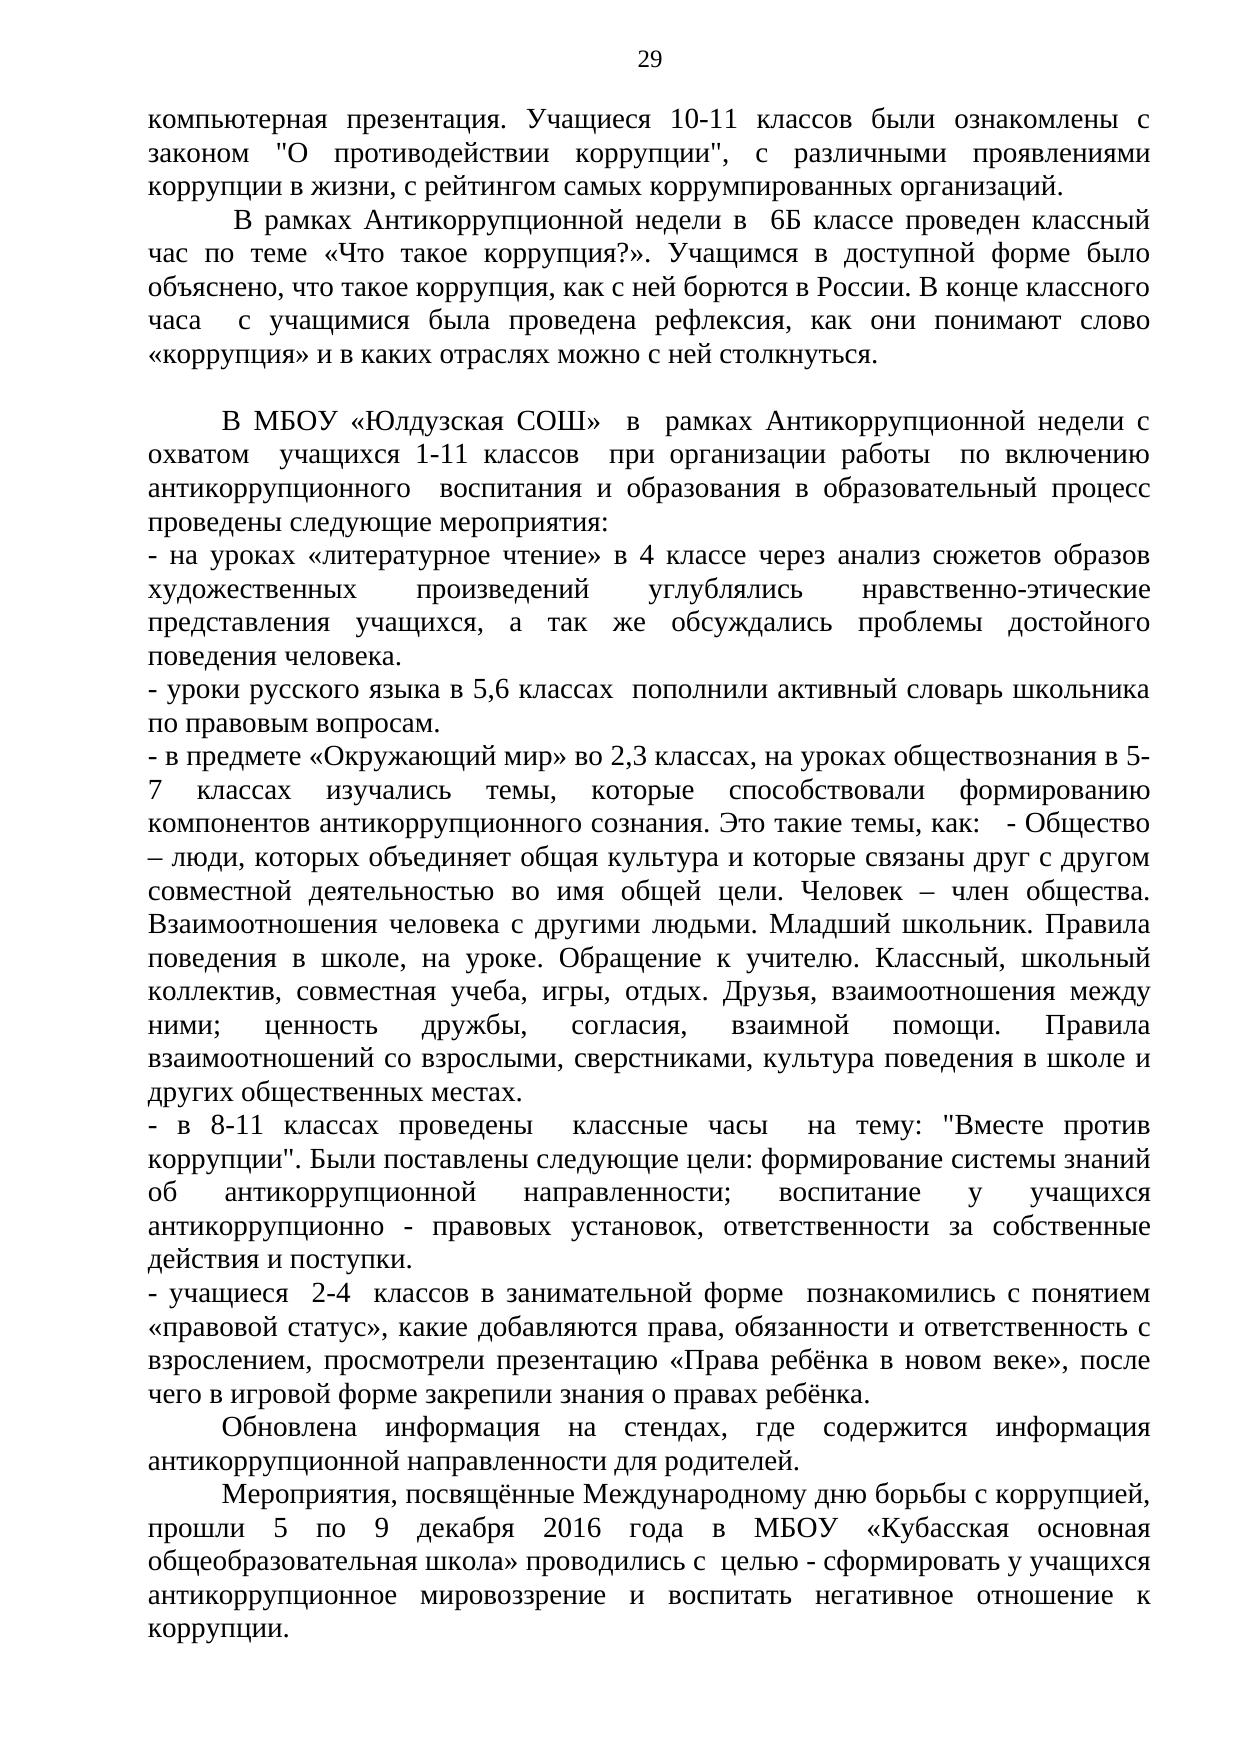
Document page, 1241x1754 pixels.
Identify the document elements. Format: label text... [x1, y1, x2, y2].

text В МБОУ «Юлдузская СОШ» в рамках Антикоррупционной недели с охватом учащихся 1-11 классов при организации работы по включению антикоррупционного воспитания и образования в образовательный процесс проведены следующие мероприятия: [148, 403, 1152, 537]
text - на уроках «литературное чтение» в 4 классе через анализ сюжетов образов художественных произведений углублялись нравственно-этические представления учащихся, а так же обсуждались проблемы достойного поведения человека. [148, 537, 1152, 671]
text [148, 101, 1152, 202]
text - уроки русского языка в 5,6 классах пополнили активный словарь школьника по правовым вопросам. [148, 671, 1152, 738]
text - в предмете «Окружающий мир» во 2,3 классах, на уроках обществознания в 5-7 классах изучались темы, которые способствовали формированию компонентов антикоррупционного сознания. Это такие темы, как: - Общество – люди, которых объединяет общая культура и которые связаны друг с другом совместной деятельностью во имя общей цели. Человек – член общества. Взаимоотношения человека с другими людьми. Младший школьник. Правила поведения в школе, на уроке. Обращение к учителю. Классный, школьный коллектив, совместная учеба, игры, отдых. Друзья, взаимоотношения между ними; ценность дружбы, согласия, взаимной помощи. Правила взаимоотношений со взрослыми, сверстниками, культура поведения в школе и других общественных местах. [148, 738, 1152, 1107]
text - в 8-11 классах проведены классные часы на тему: "Вместе против коррупции". Были поставлены следующие цели: формирование системы знаний об антикоррупционной направленности; воспитание у учащихся антикоррупционно - правовых установок, ответственности за собственные действия и поступки. [148, 1107, 1152, 1275]
text В рамках Антикоррупционной недели в 6Б классе проведен классный час по теме «Что такое коррупция?». Учащимся в доступной форме было объяснено, что такое коррупция, как с ней борются в России. В конце классного часа с учащимися была проведена рефлексия, как они понимают слово «коррупция» и в каких отраслях можно с ней столкнуться. [148, 202, 1152, 369]
text Обновлена информация на стендах, где содержится информация антикоррупционной направленности для родителей. [148, 1409, 1152, 1476]
text - учащиеся 2-4 классов в занимательной форме познакомились с понятием «правовой статус», какие добавляются права, обязанности и ответственность с взрослением, просмотрели презентацию «Права ребёнка в новом веке», после чего в игровой форме закрепили знания о правах ребёнка. [148, 1275, 1152, 1409]
text Мероприятия, посвящённые Международному дню борьбы с коррупцией, прошли 5 по 9 декабря 2016 года в МБОУ «Кубасская основная общеобразовательная школа» проводились с целью - сформировать у учащихся антикоррупционное мировоззрение и воспитать негативное отношение к коррупции. [148, 1476, 1152, 1644]
